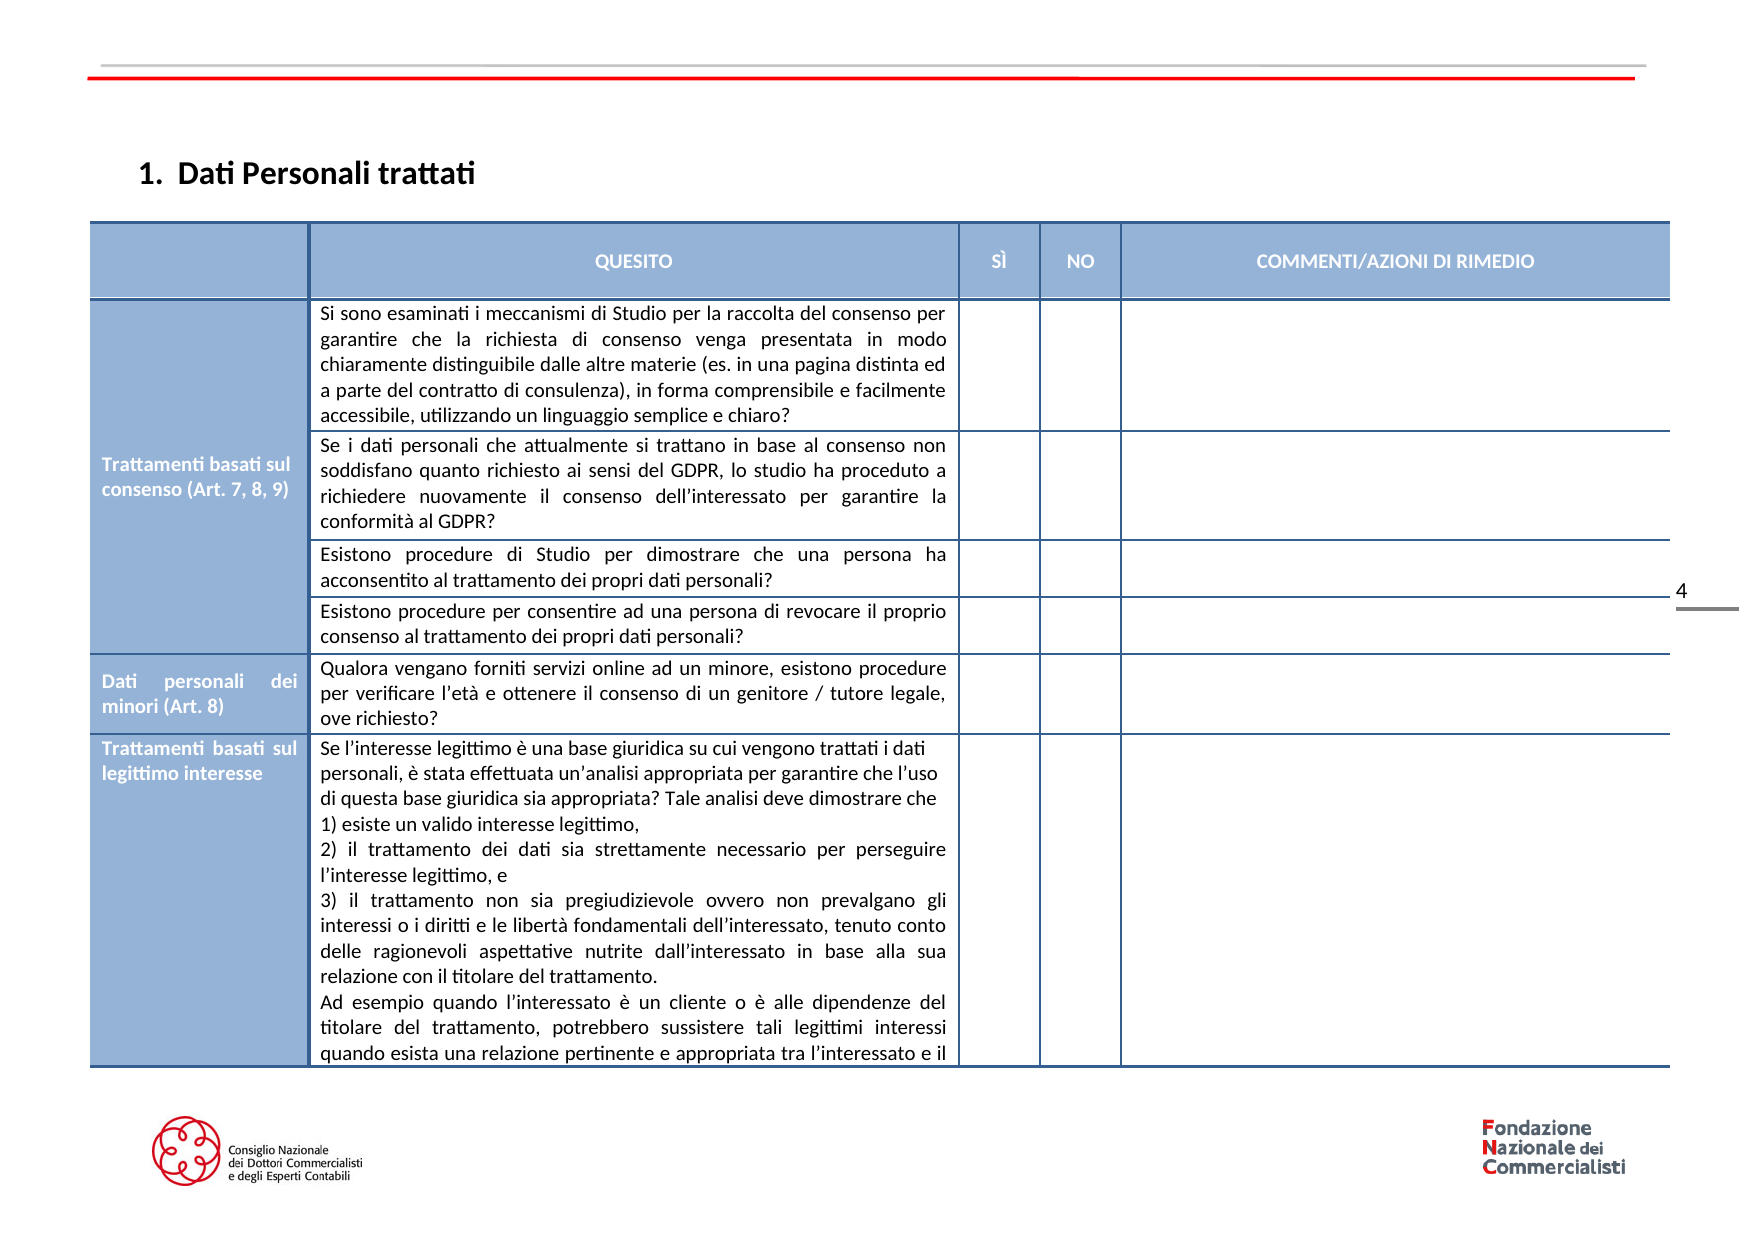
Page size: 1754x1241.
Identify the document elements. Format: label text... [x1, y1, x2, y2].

table_cell Trattamenti basati sul legittimo interesse [90, 735, 307, 1065]
table_header QUESITO [311, 224, 958, 297]
table_cell Si sono esaminati i meccanismi di Studio per la raccolta del consenso per garantire che la richiesta di consenso venga presentata in modo chiaramente distinguibile dalle altre materie (es. in una pagina distinta ed a parte del contratto di consulenza), in forma comprensibile e facilmente accessibile, utilizzando un linguaggio semplice e chiaro? [311, 301, 958, 430]
table_cell [1122, 301, 1670, 430]
table_cell [1041, 301, 1120, 430]
table_cell [1122, 735, 1670, 1065]
table_cell Esistono procedure per consentire ad una persona di revocare il proprio consenso al trattamento dei propri dati personali? [311, 598, 958, 653]
subtitle Dati Personali trattati [138, 152, 1604, 192]
table_cell Qualora vengano forniti servizi online ad un minore, esistono procedure per verificare l’età e ottenere il consenso di un genitore / tutore legale, ove richiesto? [311, 655, 958, 733]
table_cell [1041, 541, 1120, 596]
table_cell [960, 432, 1039, 539]
table_cell Trattamenti basati sul consenso (Art. 7, 8, 9) [90, 301, 307, 653]
picture [1483, 1119, 1625, 1174]
table_header [90, 224, 307, 297]
table_cell [960, 541, 1039, 596]
table_cell [1041, 735, 1120, 1065]
table_cell Se i dati personali che attualmente si trattano in base al consenso non soddisfano quanto richiesto ai sensi del GDPR, lo studio ha proceduto a richiedere nuovamente il consenso dell’interessato per garantire la conformità al GDPR? [311, 432, 958, 539]
table_cell [1122, 598, 1670, 653]
table_cell [1122, 655, 1670, 733]
table_cell [1122, 541, 1670, 596]
table_cell [1041, 432, 1120, 539]
table_cell Dati personali dei minori (Art. 8) [90, 655, 307, 733]
table_cell [1041, 655, 1120, 733]
table_cell [960, 735, 1039, 1065]
table_header COMMENTI/AZIONI DI RIMEDIO [1122, 224, 1670, 297]
table_cell [960, 655, 1039, 733]
table_cell [960, 301, 1039, 430]
table_cell [1041, 598, 1120, 653]
table_cell Esistono procedure di Studio per dimostrare che una persona ha acconsentito al trattamento dei propri dati personali? [311, 541, 958, 596]
table_cell [1122, 432, 1670, 539]
table_header NO [1041, 224, 1120, 297]
table_cell [960, 598, 1039, 653]
picture [150, 1115, 363, 1188]
table_header SÌ [960, 224, 1039, 297]
